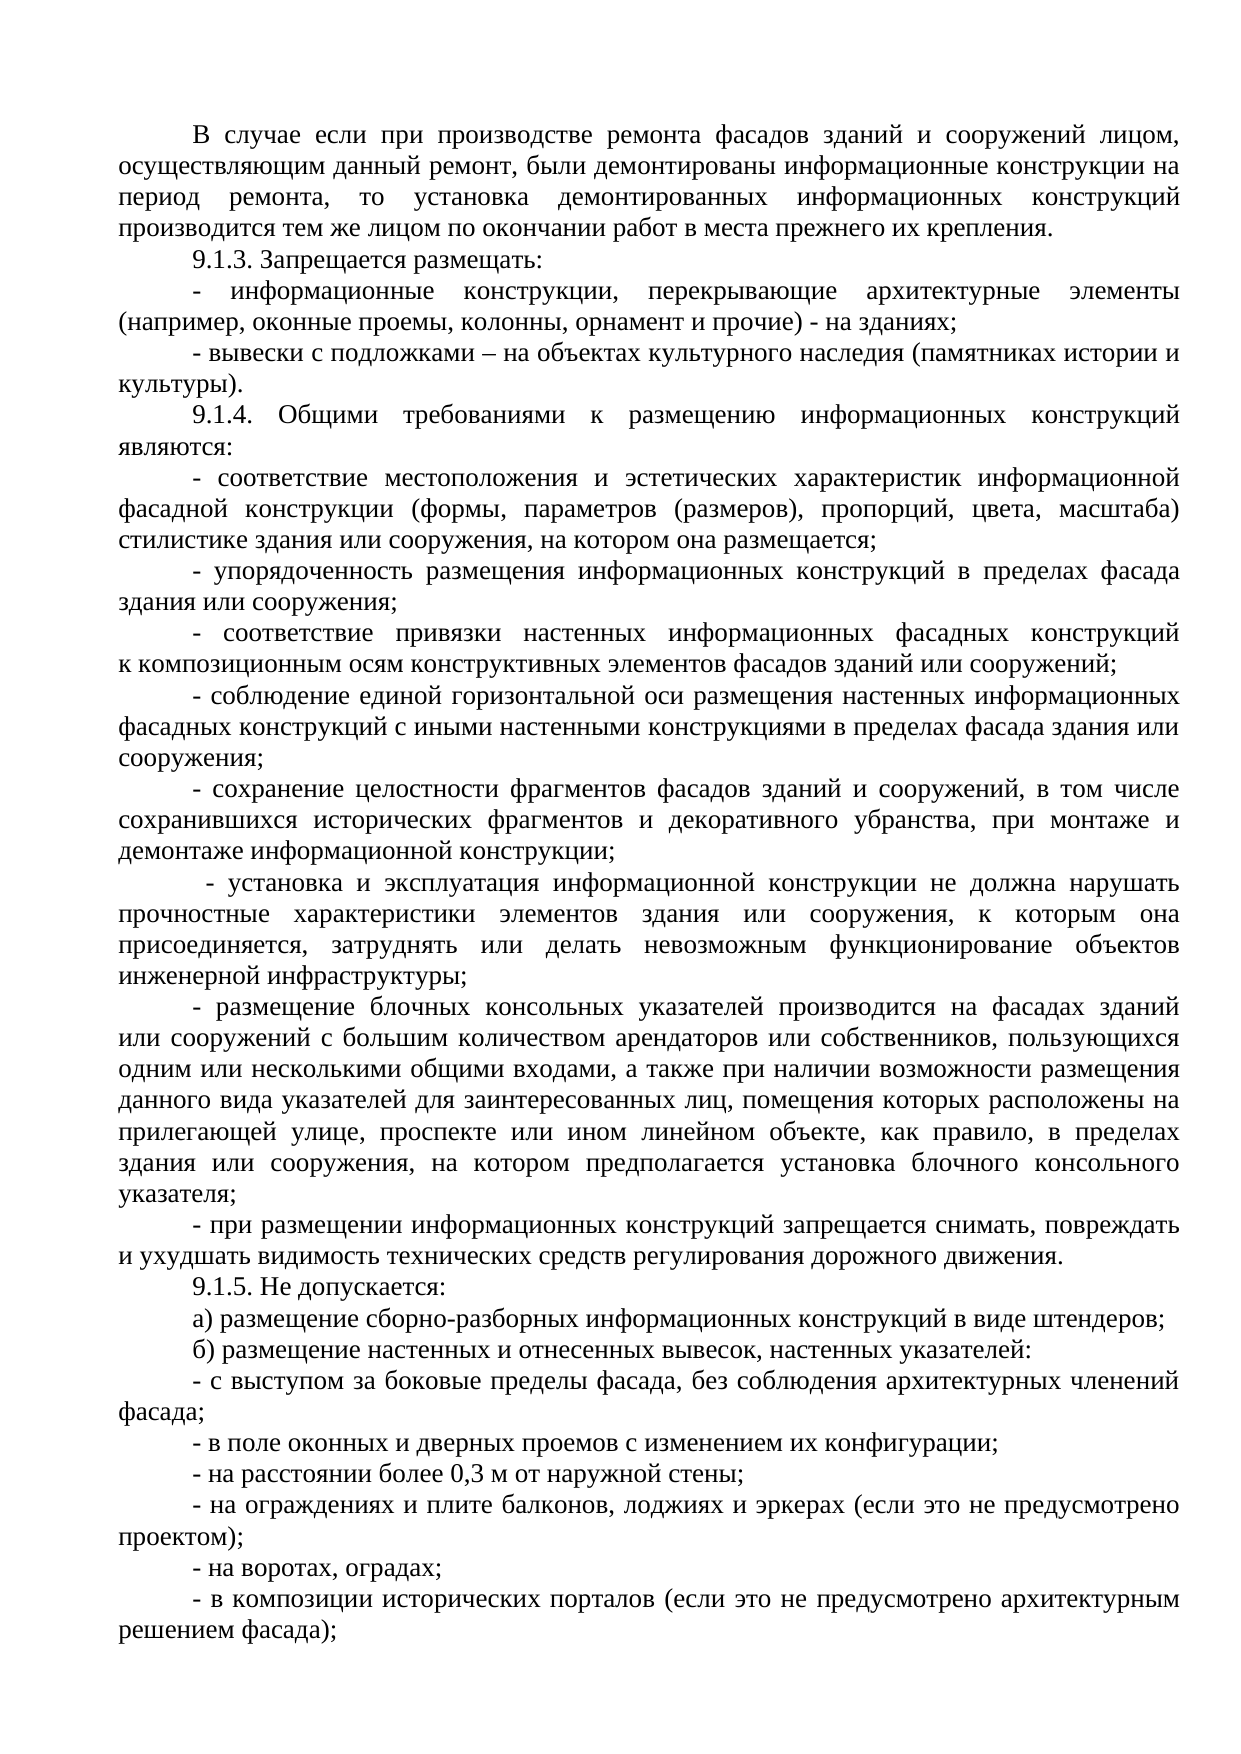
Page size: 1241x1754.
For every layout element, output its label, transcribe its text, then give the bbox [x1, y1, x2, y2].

text а) размещение сборно-разборных информационных конструкций в виде штендеров; [118, 1302, 1181, 1333]
text - при размещении информационных конструкций запрещается снимать, повреждать и ухудшать видимость технических средств регулирования дорожного движения. [118, 1208, 1181, 1271]
text - упорядоченность размещения информационных конструкций в пределах фасада здания или сооружения; [118, 554, 1181, 616]
text - в композиции исторических порталов (если это не предусмотрено архитектурным решением фасада); [118, 1582, 1181, 1644]
text - на воротах, оградах; [118, 1551, 1181, 1582]
text 9.1.5. Не допускается: [118, 1271, 1181, 1302]
text - соответствие местоположения и эстетических характеристик информационной фасадной конструкции (формы, параметров (размеров), пропорций, цвета, масштаба) стилистике здания или сооружения, на котором она размещается; [118, 461, 1181, 554]
text 9.1.3. Запрещается размещать: [118, 243, 1181, 274]
text 9.1.4. Общими требованиями к размещению информационных конструкций являются: [118, 398, 1181, 461]
text - сохранение целостности фрагментов фасадов зданий и сооружений, в том числе сохранившихся исторических фрагментов и декоративного убранства, при монтаже и демонтаже информационной конструкции; [118, 772, 1181, 866]
text б) размещение настенных и отнесенных вывесок, настенных указателей: [118, 1333, 1181, 1364]
text - на ограждениях и плите балконов, лоджиях и эркерах (если это не предусмотрено проектом); [118, 1488, 1181, 1551]
text - размещение блочных консольных указателей производится на фасадах зданий или сооружений с большим количеством арендаторов или собственников, пользующихся одним или несколькими общими входами, а также при наличии возможности размещения данного вида указателей для заинтересованных лиц, помещения которых расположены на прилегающей улице, проспекте или ином линейном объекте, как правило, в пределах здания или сооружения, на котором предполагается установка блочного консольного указателя; [118, 990, 1181, 1208]
text - соответствие привязки настенных информационных фасадных конструкций к композиционным осям конструктивных элементов фасадов зданий или сооружений; [118, 616, 1181, 679]
text - в поле оконных и дверных проемов с изменением их конфигурации; [118, 1426, 1181, 1457]
text - на расстоянии более 0,3 м от наружной стены; [118, 1457, 1181, 1488]
text - вывески с подложками – на объектах культурного наследия (памятниках истории и культуры). [118, 336, 1181, 398]
text - с выступом за боковые пределы фасада, без соблюдения архитектурных членений фасада; [118, 1364, 1181, 1426]
text - информационные конструкции, перекрывающие архитектурные элементы (например, оконные проемы, колонны, орнамент и прочие) - на зданиях; [118, 274, 1181, 336]
text - установка и эксплуатация информационной конструкции не должна нарушать прочностные характеристики элементов здания или сооружения, к которым она присоединяется, затруднять или делать невозможным функционирование объектов инженерной инфраструктуры; [118, 866, 1181, 990]
text В случае если при производстве ремонта фасадов зданий и сооружений лицом, осуществляющим данный ремонт, были демонтированы информационные конструкции на период ремонта, то установка демонтированных информационных конструкций производится тем же лицом по окончании работ в места прежнего их крепления. [118, 118, 1181, 243]
text - соблюдение единой горизонтальной оси размещения настенных информационных фасадных конструкций с иными настенными конструкциями в пределах фасада здания или сооружения; [118, 679, 1181, 772]
